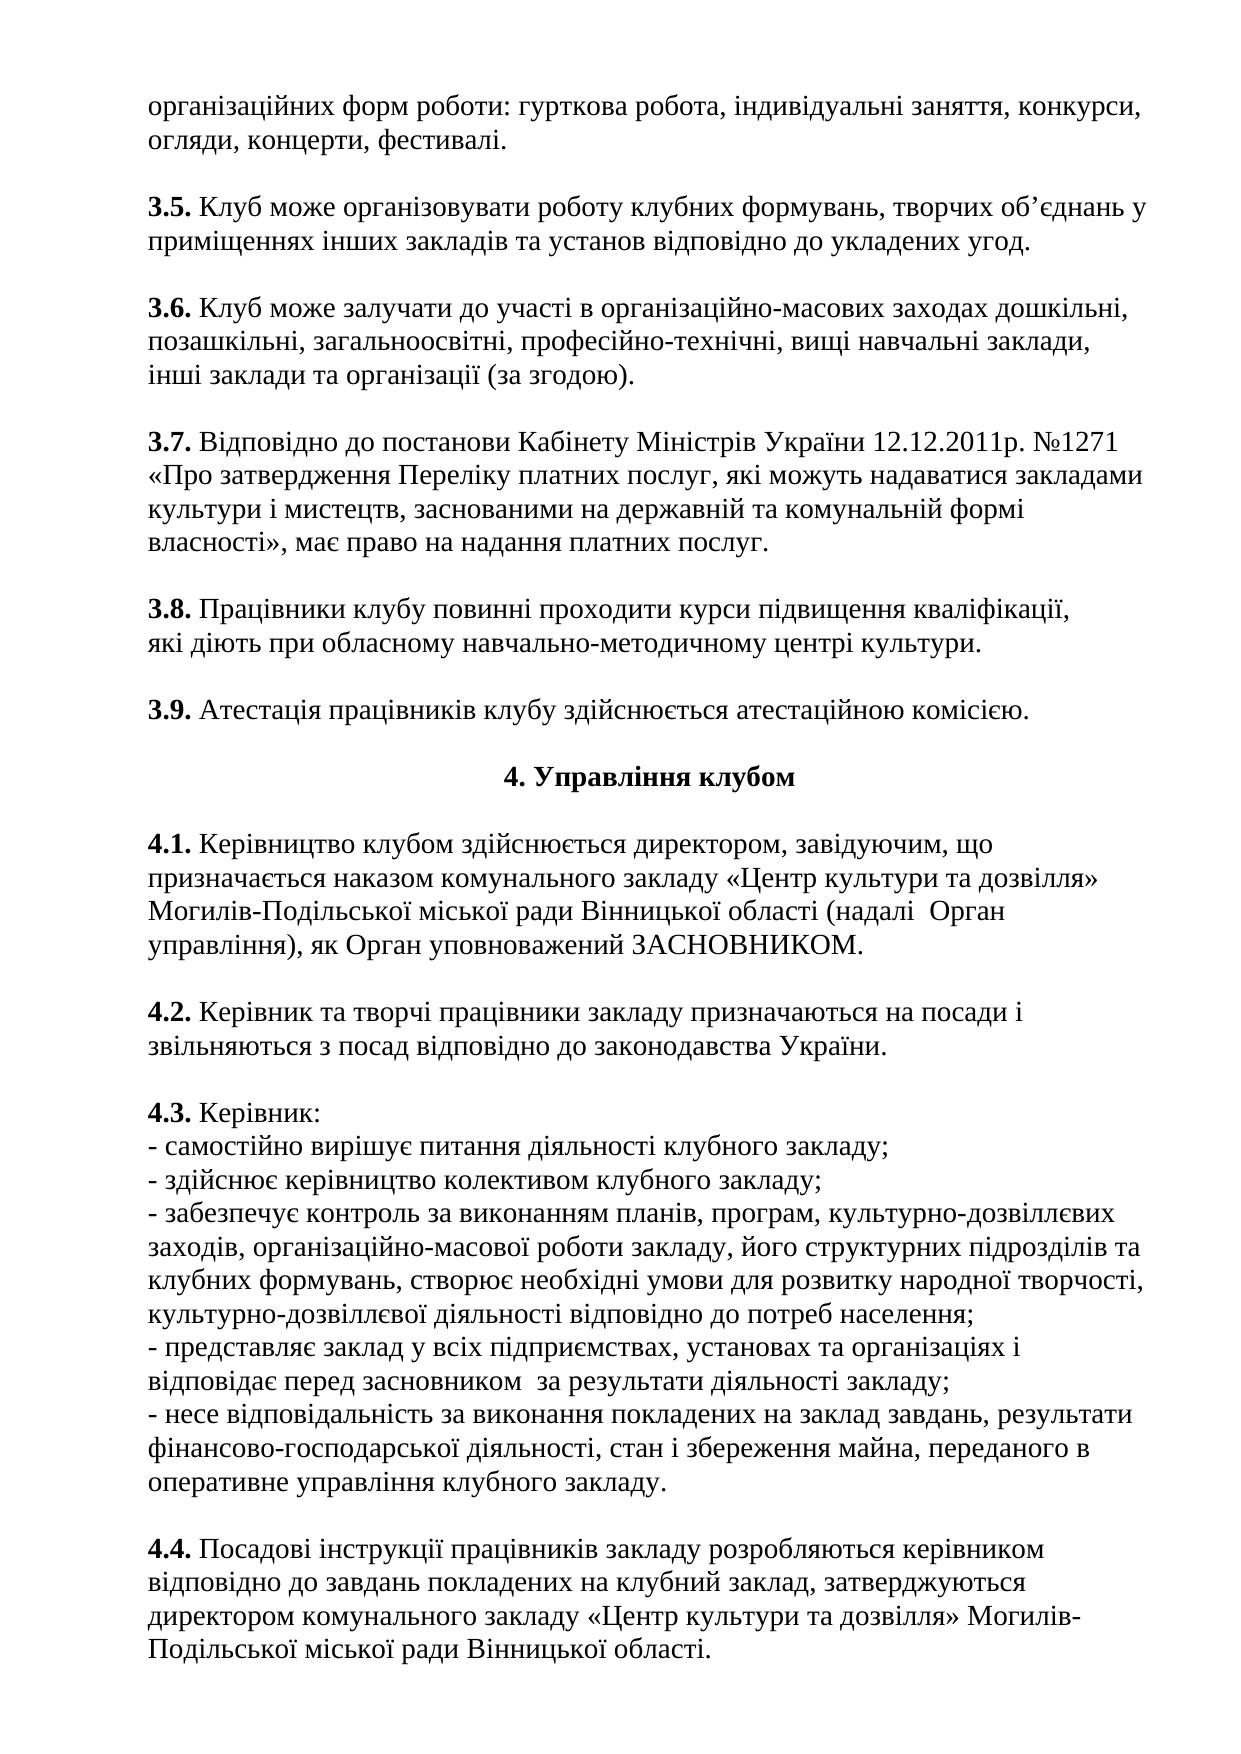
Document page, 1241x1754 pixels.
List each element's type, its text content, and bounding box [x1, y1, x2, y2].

text 4.4. Посадові інструкції працівників закладу розробляються керівником відповідно до завдань покладених на клубний заклад, затверджуються директором комунального закладу «Центр культури та дозвілля» Могилів-Подільської міської ради Вінницької області. [148, 1531, 1152, 1665]
text 3.5. Клуб може організовувати роботу клубних формувань, творчих об’єднань у приміщеннях інших закладів та установ відповідно до укладених угод. [148, 189, 1152, 256]
text - несе відповідальність за виконання покладених на заклад завдань, результати [148, 1397, 1152, 1430]
text 3.8. Працівники клубу повинні проходити курси підвищення кваліфікації, [148, 592, 1152, 625]
text 4.2. Керівник та творчі працівники закладу призначаються на посади і звільняються з посад відповідно до законодавства України. [148, 994, 1152, 1061]
text - здійснює керівництво колективом клубного закладу; [148, 1162, 1152, 1195]
text 4. Управління клубом [148, 759, 1152, 793]
text - забезпечує контроль за виконанням планів, програм, культурно-дозвіллєвих заходів, організаційно-масової роботи закладу, його структурних підрозділів та клубних формувань, створює необхідні умови для розвитку народної творчості, культурно-дозвіллєвої діяльності відповідно до потреб населення; [148, 1195, 1152, 1329]
text які діють при обласному навчально-методичному центрі культури. [148, 625, 1152, 659]
text - самостійно вирішує питання діяльності клубного закладу; [148, 1128, 1152, 1162]
text 4.3. Керівник: [148, 1095, 1152, 1128]
text - представляє заклад у всіх підприємствах, установах та організаціях і відповідає перед засновником за результати діяльності закладу; [148, 1329, 1152, 1397]
text 3.7. Відповідно до постанови Кабінету Міністрів України 12.12.2011р. №1271 «Про затвердження Переліку платних послуг, які можуть надаватися закладами культури і мистецтв, заснованими на державній та комунальній формі власності», має право на надання платних послуг. [148, 424, 1152, 558]
text фінансово-господарської діяльності, стан і збереження майна, переданого в оперативне управління клубного закладу. [148, 1430, 1152, 1497]
text 4.1. Керівництво клубом здійснюється директором, завідуючим, що призначається наказом комунального закладу «Центр культури та дозвілля» Могилів-Подільської міської ради Вінницької області (надалі Орган управління), як Орган уповноважений ЗАСНОВНИКОМ. [148, 826, 1152, 961]
text 3.6. Клуб може залучати до участі в організаційно-масових заходах дошкільні, позашкільні, загальноосвітні, професійно-технічні, вищі навчальні заклади, інші заклади та організації (за згодою). [148, 290, 1152, 390]
text 3.9. Атестація працівників клубу здійснюється атестаційною комісією. [148, 692, 1152, 726]
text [148, 88, 1152, 156]
